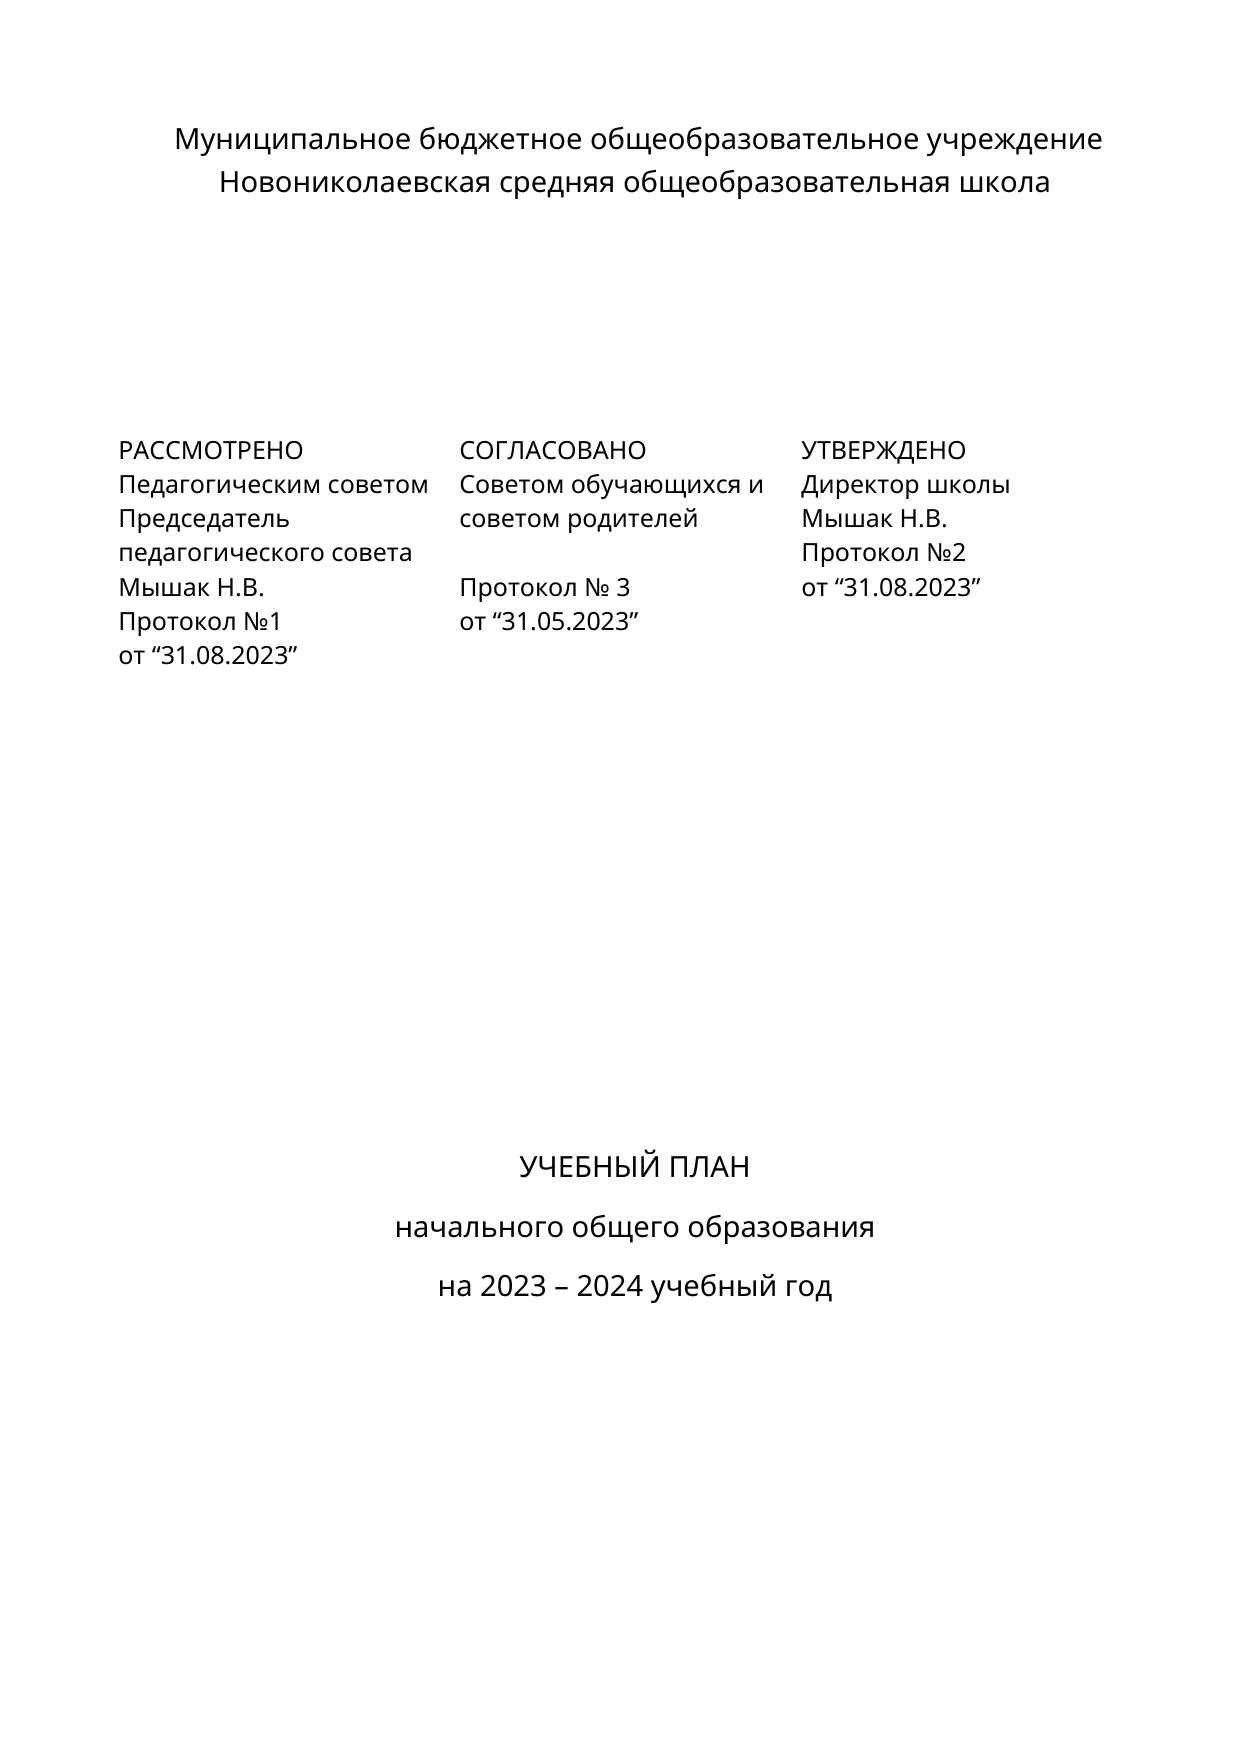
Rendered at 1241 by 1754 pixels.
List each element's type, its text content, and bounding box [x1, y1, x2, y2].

text на 2023 – 2024 учебный год [118, 1266, 1152, 1305]
text начального общего образования [118, 1206, 1152, 1246]
table_header РАССМОТРЕНО Педагогическим советом Председатель педагогического совета Мышак Н.В. Протокол №1 от “31.08.2023” [107, 399, 448, 739]
table_header УТВЕРЖДЕНО Директор школы Мышак Н.В. Протокол №2 от “31.08.2023” [790, 399, 1140, 739]
table_header СОГЛАСОВАНО Советом обучающихся и советом родителей Протокол № 3 от “31.05.2023” [448, 399, 790, 739]
text УЧЕБНЫЙ ПЛАН [118, 1147, 1152, 1186]
text Муниципальное бюджетное общеобразовательное учреждение Новониколаевская средняя общеобразовательная школа [118, 118, 1152, 201]
